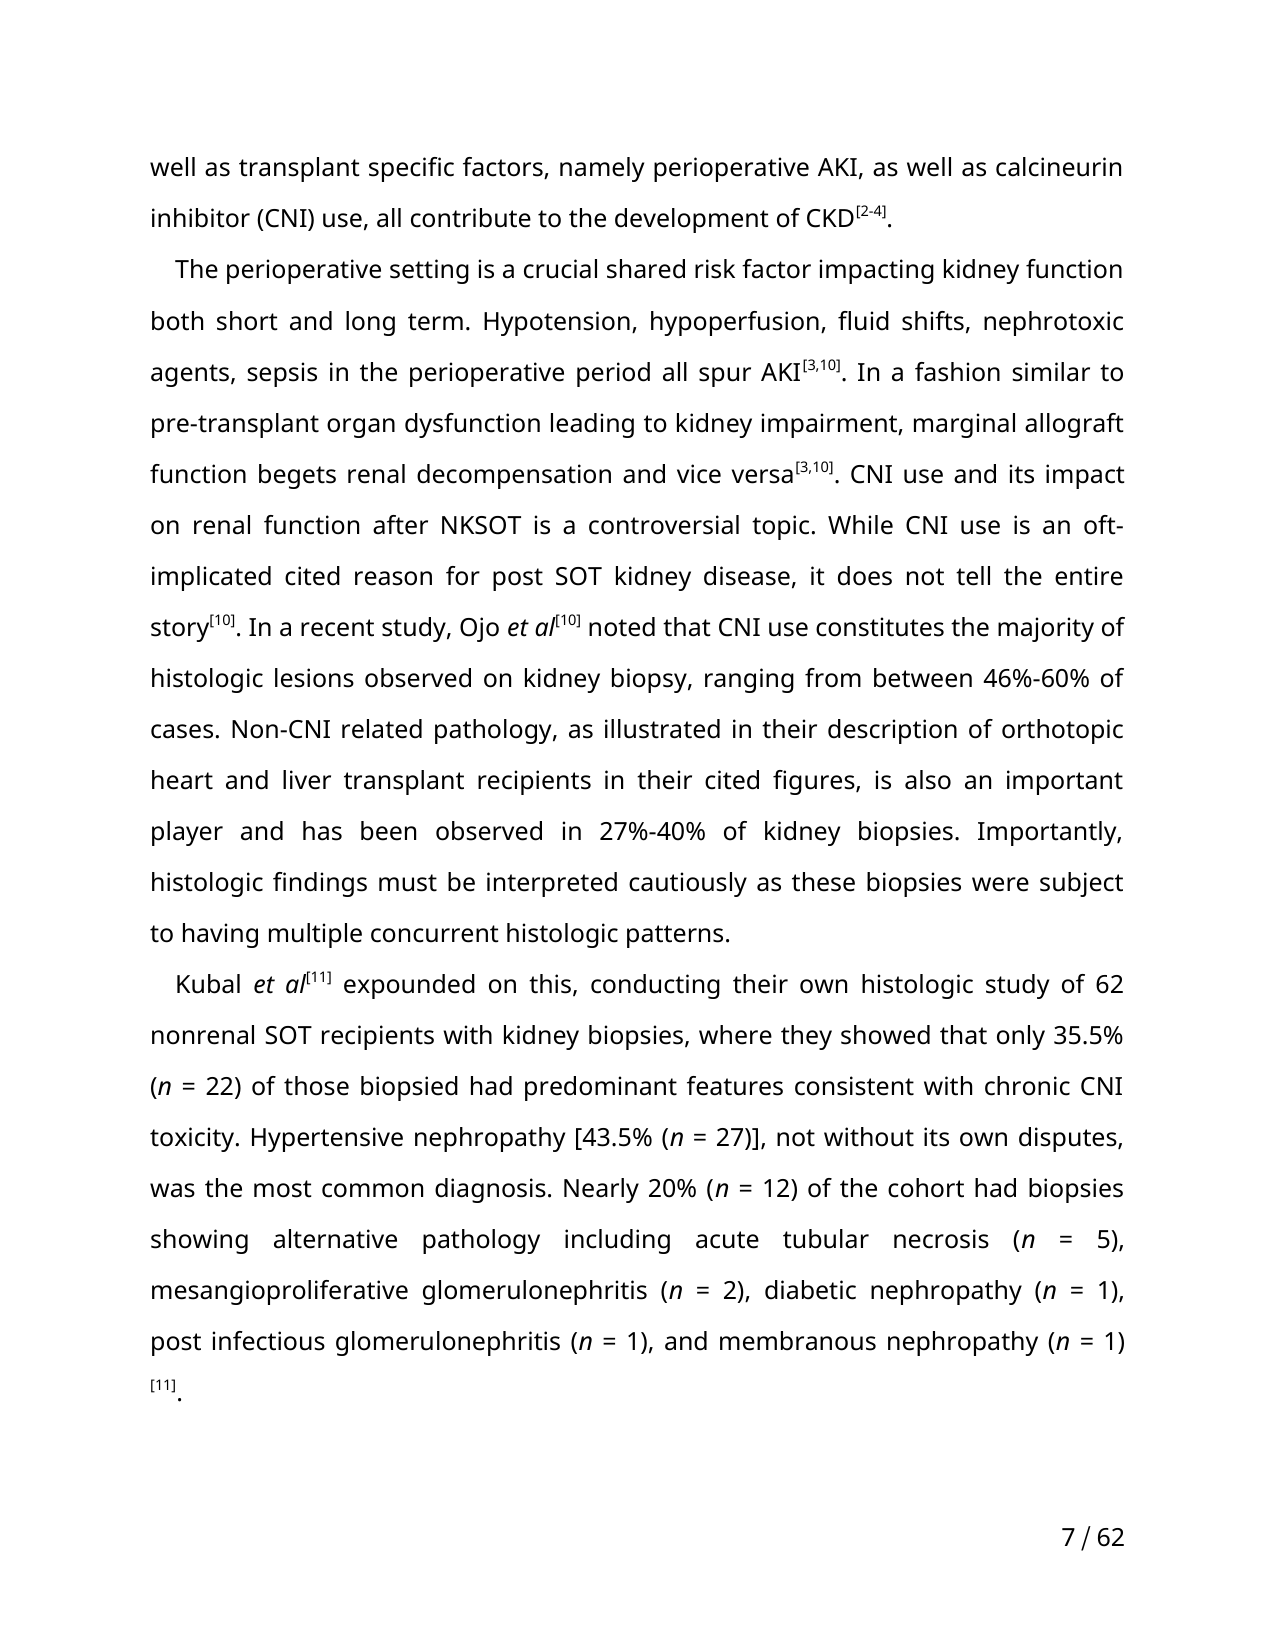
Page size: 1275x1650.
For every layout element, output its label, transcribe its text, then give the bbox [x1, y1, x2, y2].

text Kubal et al[11] expounded on this, conducting their own histologic study of 62 nonrenal SOT recipients with kidney biopsies, where they showed that only 35.5% (n = 22) of those biopsied had predominant features consistent with chronic CNI toxicity. Hypertensive nephropathy [43.5% (n = 27)], not without its own disputes, was the most common diagnosis. Nearly 20% (n = 12) of the cohort had biopsies showing alternative pathology including acute tubular necrosis (n = 5), mesangioproliferative glomerulonephritis (n = 2), diabetic nephropathy (n = 1), post infectious glomerulonephritis (n = 1), and membranous nephropathy (n = 1)[11]. [150, 967, 1125, 1409]
text The perioperative setting is a crucial shared risk factor impacting kidney function both short and long term. Hypotension, hypoperfusion, fluid shifts, nephrotoxic agents, sepsis in the perioperative period all spur AKI[3,10]. In a fashion similar to pre-transplant organ dysfunction leading to kidney impairment, marginal allograft function begets renal decompensation and vice versa[3,10]. CNI use and its impact on renal function after NKSOT is a controversial topic. While CNI use is an oft-implicated cited reason for post SOT kidney disease, it does not tell the entire story[10]. In a recent study, Ojo et al[10] noted that CNI use constitutes the majority of histologic lesions observed on kidney biopsy, ranging from between 46%-60% of cases. Non-CNI related pathology, as illustrated in their description of orthotopic heart and liver transplant recipients in their cited figures, is also an important player and has been observed in 27%-40% of kidney biopsies. Importantly, histologic findings must be interpreted cautiously as these biopsies were subject to having multiple concurrent histologic patterns. [150, 252, 1125, 950]
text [150, 150, 1125, 235]
